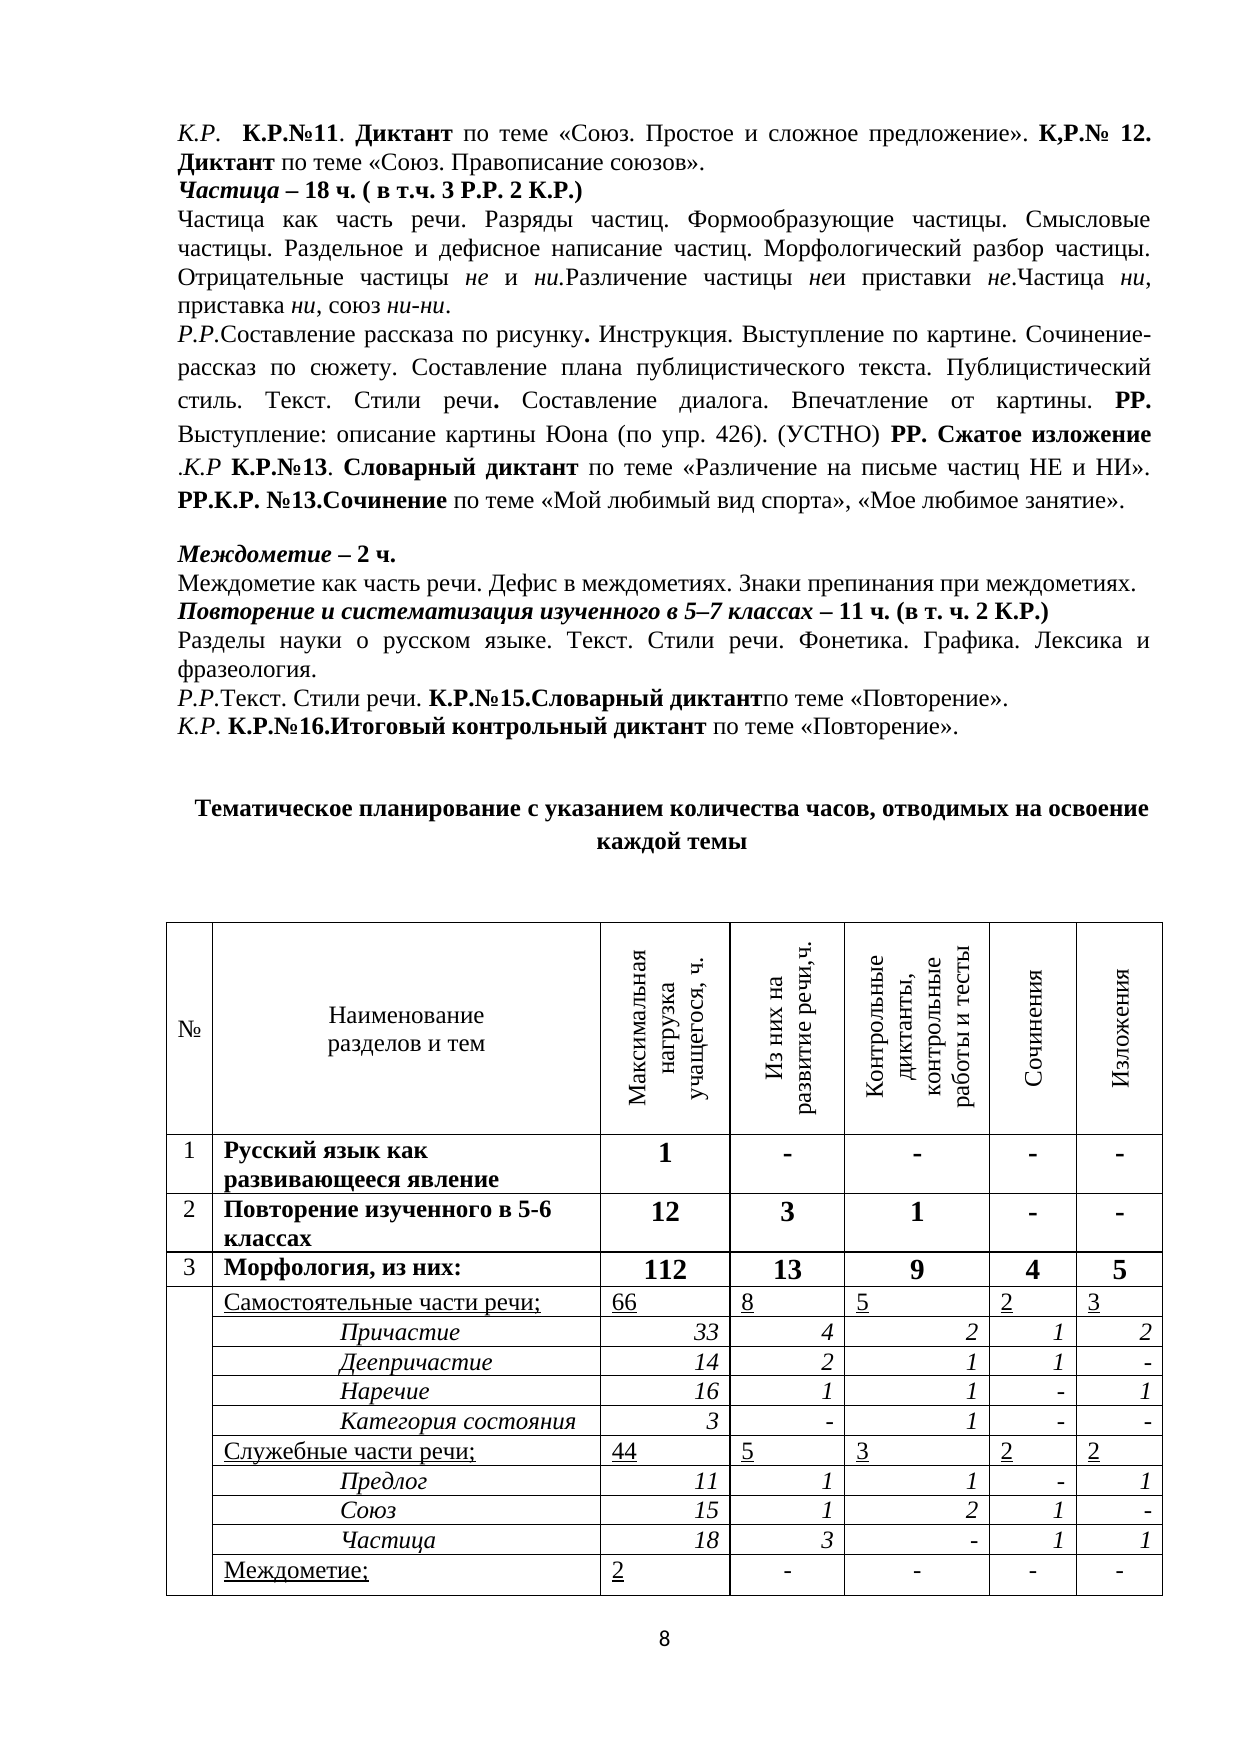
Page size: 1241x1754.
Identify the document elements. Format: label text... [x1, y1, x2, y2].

table_cell Союз [213, 1496, 600, 1524]
table_cell 4 [990, 1253, 1076, 1286]
table_cell 1 [731, 1466, 844, 1494]
table_cell - [990, 1376, 1076, 1405]
table_cell 44 [601, 1436, 729, 1465]
text Р.Р.Текст. Стили речи. К.Р.№15.Словарный диктантпо теме «Повторение». [177, 683, 1152, 711]
table_cell Причастие [213, 1317, 600, 1346]
table_cell 2 [845, 1496, 989, 1524]
table_cell 1 [845, 1466, 989, 1494]
table_cell 4 [731, 1317, 844, 1346]
table_cell Самостоятельные части речи; [213, 1287, 600, 1316]
table_header № [167, 923, 212, 1134]
table_cell - [990, 1555, 1076, 1595]
text Междометие – 2 ч. [177, 539, 1152, 568]
table_cell 1 [845, 1376, 989, 1405]
table_cell Наречие [213, 1376, 600, 1405]
table_cell 5 [845, 1287, 989, 1316]
table_cell 1 [731, 1376, 844, 1405]
table_cell 1 [845, 1194, 989, 1251]
table_cell 3 [731, 1194, 844, 1251]
table_cell 2 [1077, 1317, 1162, 1346]
table_cell Повторение изученного в 5-6 классах [213, 1194, 600, 1251]
text Частица как часть речи. Разряды частиц. Формообразующие частицы. Смысловые частицы. Раздельное и дефисное написание частиц. Морфологический разбор частицы. Отрицательные частицы не и ни.Различение частицы неи приставки не.Частица ни, приставка ни, союз ни-ни. [177, 204, 1152, 319]
table_cell 3 [601, 1406, 729, 1435]
table_cell 12 [601, 1194, 729, 1251]
table_cell 1 [167, 1135, 212, 1193]
table_cell 14 [601, 1347, 729, 1375]
table_header Изложения [1077, 923, 1162, 1134]
table_cell - [731, 1406, 844, 1435]
table_cell Категория состояния [213, 1406, 600, 1435]
table_cell 1 [990, 1347, 1076, 1375]
table_cell Русский язык как развивающееся явление [213, 1135, 600, 1193]
table_cell 18 [601, 1525, 729, 1554]
table_cell 1 [1077, 1466, 1162, 1494]
table_cell - [845, 1135, 989, 1193]
table_cell - [1077, 1194, 1162, 1251]
table_cell 9 [845, 1253, 989, 1286]
table_cell 1 [731, 1496, 844, 1524]
table_header Из них на развитие речи,ч. [731, 923, 844, 1134]
table_cell - [1077, 1555, 1162, 1595]
table_cell 1 [1077, 1525, 1162, 1554]
table_cell - [990, 1135, 1076, 1193]
table_cell Морфология, из них: [213, 1253, 600, 1286]
text Повторение и систематизация изученного в 5–7 классах – 11 ч. (в т. ч. 2 К.Р.) [177, 596, 1152, 625]
table_cell 66 [601, 1287, 729, 1316]
table_cell 16 [601, 1376, 729, 1405]
text Тематическое планирование с указанием количества часов, отводимых на освоение каждой темы [177, 793, 1166, 855]
table_cell 1 [601, 1135, 729, 1193]
table_cell 2 [167, 1194, 212, 1251]
table_cell 5 [731, 1436, 844, 1465]
table_cell [167, 1287, 212, 1595]
table_cell 1 [990, 1317, 1076, 1346]
table_cell 112 [601, 1253, 729, 1286]
text Р.Р.Составление рассказа по рисунку. Инструкция. Выступление по картине. Сочинение-рассказ по сюжету. Составление плана публицистического текста. Публицистический стиль. Текст. Стили речи. Составление диалога. Впечатление от картины. РР. Выступление: описание картины Юона (по упр. 426). (УСТНО) РР. Сжатое изложение .К.Р К.Р.№13. Словарный диктант по теме «Различение на письме частиц НЕ и НИ». РР.К.Р. №13.Сочинение по теме «Мой любимый вид спорта», «Мое любимое занятие». [177, 319, 1152, 514]
table_cell 13 [731, 1253, 844, 1286]
table_cell 33 [601, 1317, 729, 1346]
table_cell 2 [1077, 1436, 1162, 1465]
text К.Р. К.Р.№11. Диктант по теме «Союз. Простое и сложное предложение». К,Р.№ 12. Диктант по теме «Союз. Правописание союзов». [177, 118, 1152, 176]
table_cell 1 [1077, 1376, 1162, 1405]
table_cell 2 [601, 1555, 729, 1595]
table_cell 3 [845, 1436, 989, 1465]
text Разделы науки о русском языке. Текст. Стили речи. Фонетика. Графика. Лексика и фразеология. [177, 625, 1152, 683]
table_cell - [990, 1194, 1076, 1251]
table_header Контрольные диктанты, контрольные работы и тесты [845, 923, 989, 1134]
table_cell 2 [990, 1436, 1076, 1465]
table_cell - [731, 1555, 844, 1595]
table_cell - [1077, 1406, 1162, 1435]
table_cell - [990, 1466, 1076, 1494]
table_cell 15 [601, 1496, 729, 1524]
table_cell 2 [990, 1287, 1076, 1316]
table_header Сочинения [990, 923, 1076, 1134]
table_cell - [990, 1406, 1076, 1435]
table_cell Предлог [213, 1466, 600, 1494]
table_cell 1 [845, 1347, 989, 1375]
table_header Максимальная нагрузка учащегося, ч. [601, 923, 729, 1134]
table_cell 5 [1077, 1253, 1162, 1286]
table_cell 1 [845, 1406, 989, 1435]
table_cell 3 [167, 1253, 212, 1286]
table_cell 3 [1077, 1287, 1162, 1316]
text Междометие как часть речи. Дефис в междометиях. Знаки препинания при междометиях. [177, 568, 1152, 596]
table_cell - [845, 1555, 989, 1595]
table_cell 2 [845, 1317, 989, 1346]
table_header Наименование разделов и тем [213, 923, 600, 1134]
table_cell - [1077, 1347, 1162, 1375]
table_cell 3 [731, 1525, 844, 1554]
table_cell Частица [213, 1525, 600, 1554]
table_cell 11 [601, 1466, 729, 1494]
table_cell 1 [990, 1496, 1076, 1524]
table_cell - [731, 1135, 844, 1193]
table_cell Служебные части речи; [213, 1436, 600, 1465]
text Частица – 18 ч. ( в т.ч. 3 Р.Р. 2 К.Р.) [177, 176, 1152, 204]
table_cell Междометие; [213, 1555, 600, 1595]
table_cell 2 [731, 1347, 844, 1375]
table_cell - [1077, 1135, 1162, 1193]
table_cell - [1077, 1496, 1162, 1524]
table_cell 8 [731, 1287, 844, 1316]
table_cell 1 [990, 1525, 1076, 1554]
table_cell - [845, 1525, 989, 1554]
table_cell Деепричастие [213, 1347, 600, 1375]
text К.Р. К.Р.№16.Итоговый контрольный диктант по теме «Повторение». [177, 711, 1152, 740]
